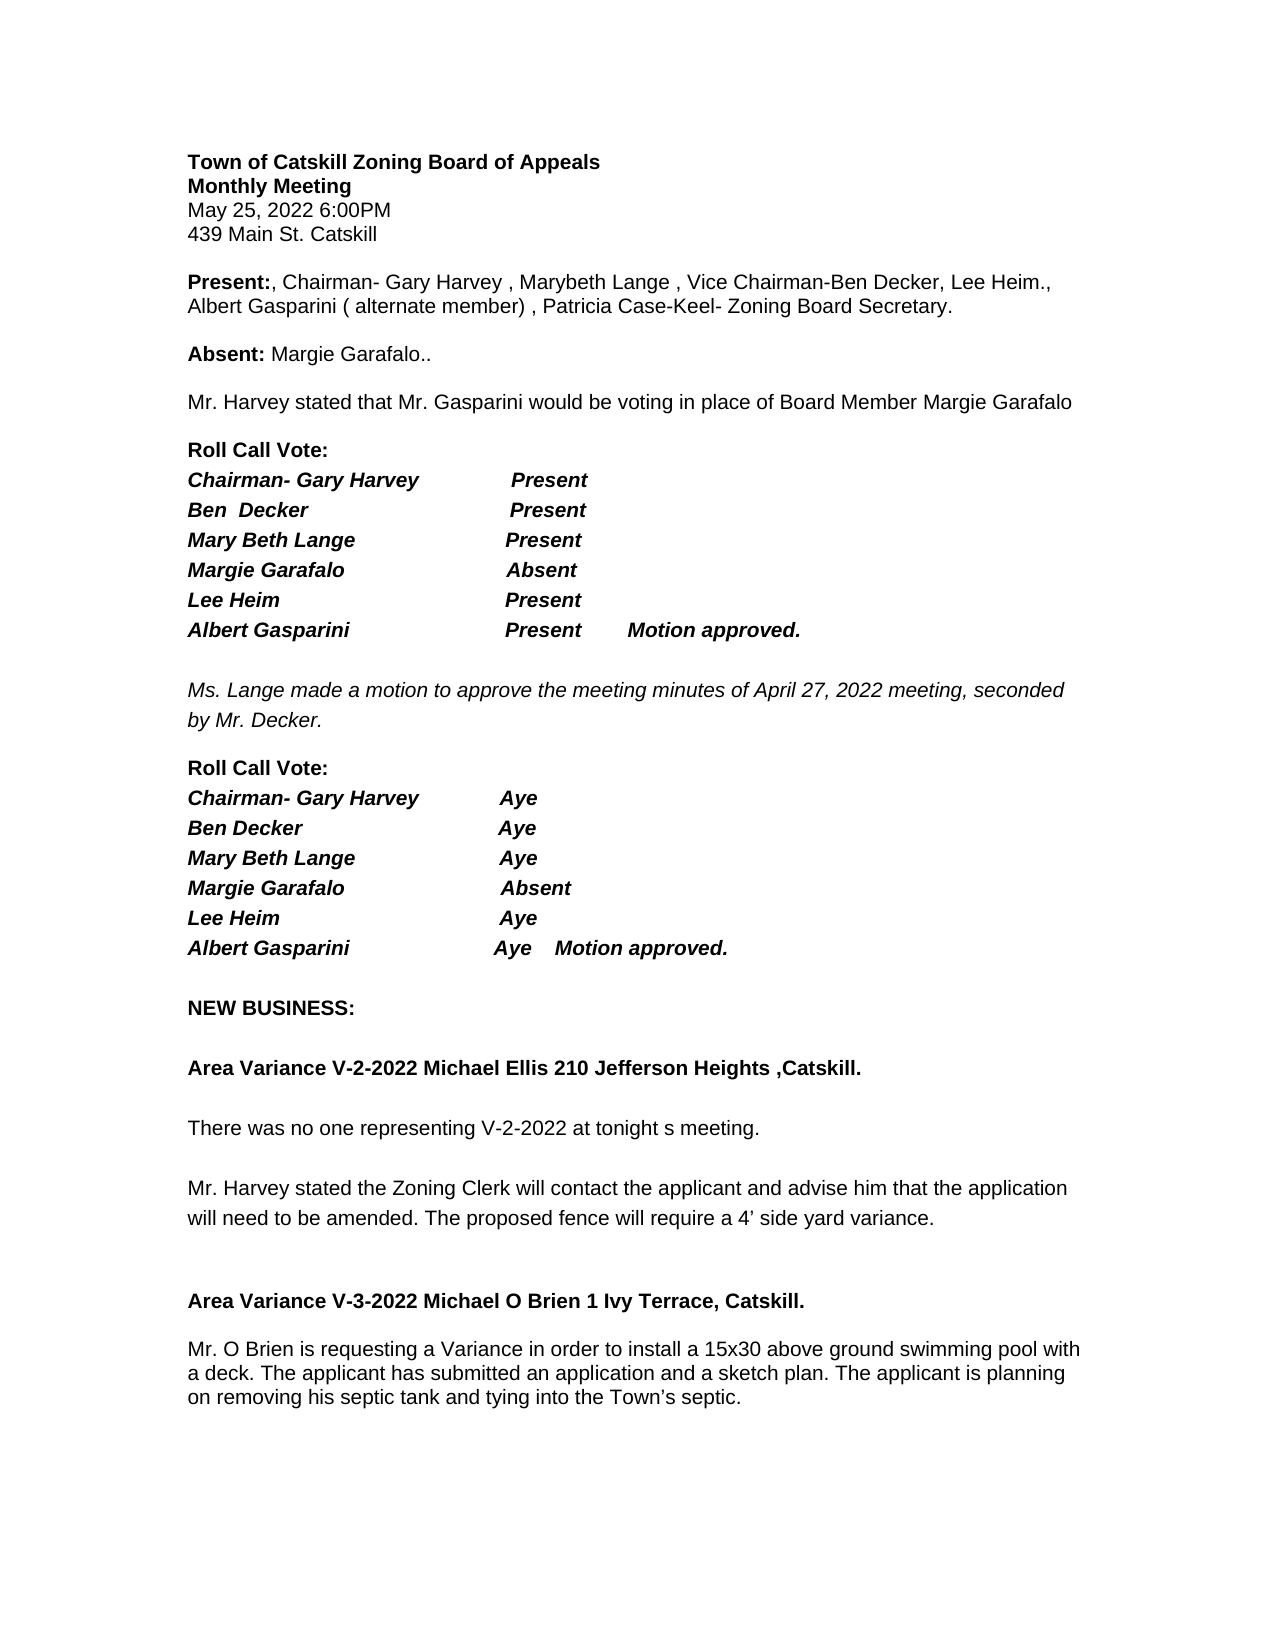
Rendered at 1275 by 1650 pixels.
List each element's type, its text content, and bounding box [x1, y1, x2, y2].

text Roll Call Vote: [187, 437, 1087, 461]
text Chairman- Gary Harvey Present [187, 461, 1087, 491]
text Present:, Chairman- Gary Harvey , Marybeth Lange , Vice Chairman-Ben Decker, Lee Heim., Albert Gasparini ( alternate member) , Patricia Case-Keel- Zoning Board Secretary. [187, 270, 1087, 318]
text Lee Heim Present [187, 581, 1087, 611]
text Mr. O Brien is requesting a Variance in order to install a 15x30 above ground swimming pool with a deck. The applicant has submitted an application and a sketch plan. The applicant is planning on removing his septic tank and tying into the Town’s septic. [187, 1337, 1087, 1409]
text Chairman- Gary Harvey Aye [187, 779, 1087, 809]
text Margie Garafalo Absent [187, 869, 1087, 899]
text Albert Gasparini Aye Motion approved. [187, 929, 1087, 959]
text Ben Decker Aye [187, 809, 1087, 839]
text Ben Decker Present [187, 491, 1087, 521]
text Mr. Harvey stated that Mr. Gasparini would be voting in place of Board Member Margie Garafalo [187, 389, 1087, 413]
text NEW BUSINESS: [187, 989, 1087, 1019]
text Monthly Meeting [187, 174, 1087, 198]
text Mary Beth Lange Aye [187, 839, 1087, 869]
text Area Variance V-2-2022 Michael Ellis 210 Jefferson Heights ,Catskill. [187, 1049, 1087, 1079]
text Lee Heim Aye [187, 899, 1087, 929]
text There was no one representing V-2-2022 at tonight s meeting. [187, 1109, 1087, 1139]
text Mr. Harvey stated the Zoning Clerk will contact the applicant and advise him that the application will need to be amended. The proposed fence will require a 4’ side yard variance. [187, 1169, 1087, 1229]
text Absent: Margie Garafalo.. [187, 342, 1087, 366]
subtitle Town of Catskill Zoning Board of Appeals [187, 150, 1087, 174]
text May 25, 2022 6:00PM [187, 198, 1087, 222]
text Margie Garafalo Absent [187, 551, 1087, 581]
text Mary Beth Lange Present [187, 521, 1087, 551]
text Roll Call Vote: [187, 755, 1087, 779]
text Albert Gasparini Present Motion approved. [187, 611, 1087, 641]
text 439 Main St. Catskill [187, 222, 1087, 246]
text Area Variance V-3-2022 Michael O Brien 1 Ivy Terrace, Catskill. [187, 1289, 1087, 1313]
text Ms. Lange made a motion to approve the meeting minutes of April 27, 2022 meeting, seconded by Mr. Decker. [187, 671, 1087, 731]
